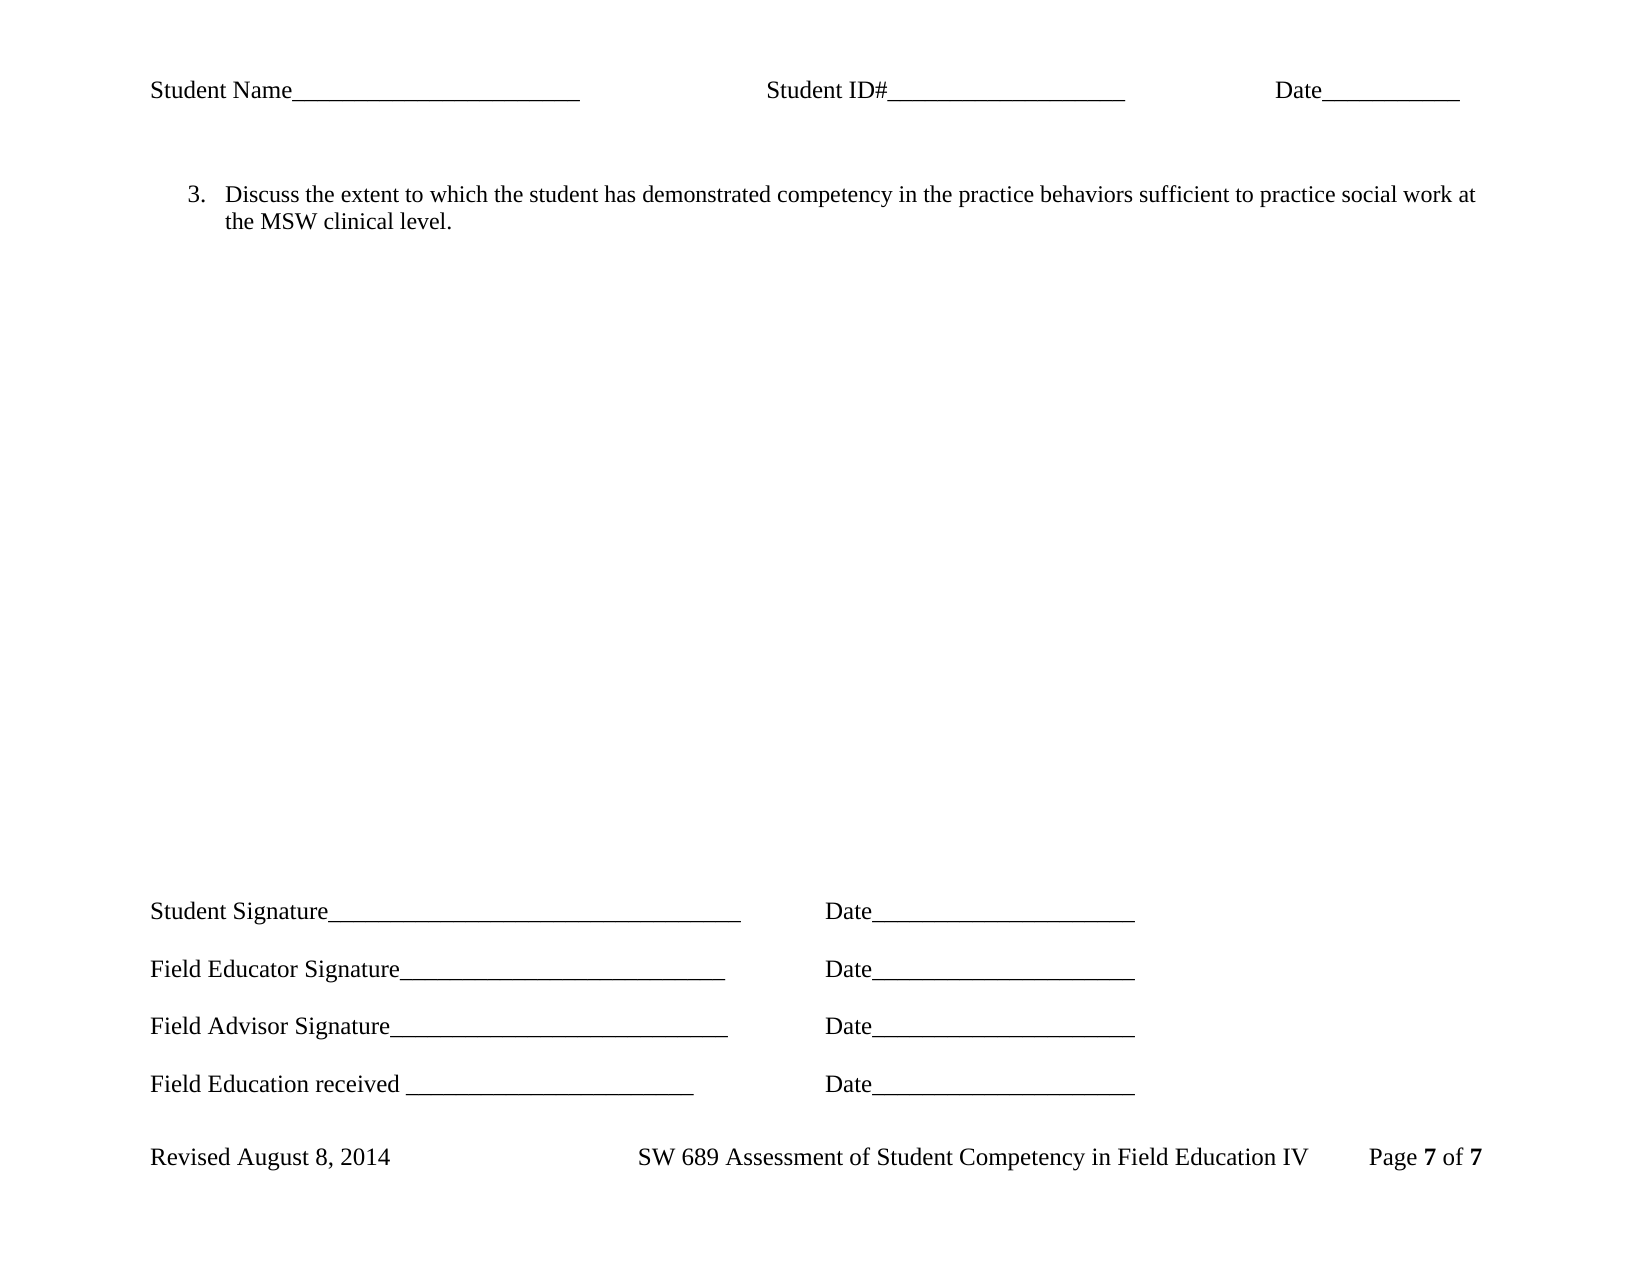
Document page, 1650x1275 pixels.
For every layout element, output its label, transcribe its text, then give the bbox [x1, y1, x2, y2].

text Field Educator Signature__________________________ Date_____________________ [150, 954, 1500, 983]
text Student Signature_________________________________ Date_____________________ [150, 896, 1500, 925]
text Field Education received _______________________ Date_____________________ [150, 1069, 1500, 1098]
text Field Advisor Signature___________________________ Date_____________________ [150, 1011, 1500, 1040]
list Discuss the extent to which the student has demonstrated competency in the practice behaviors sufficient to practice social work at the MSW clinical level. [187, 179, 1500, 235]
